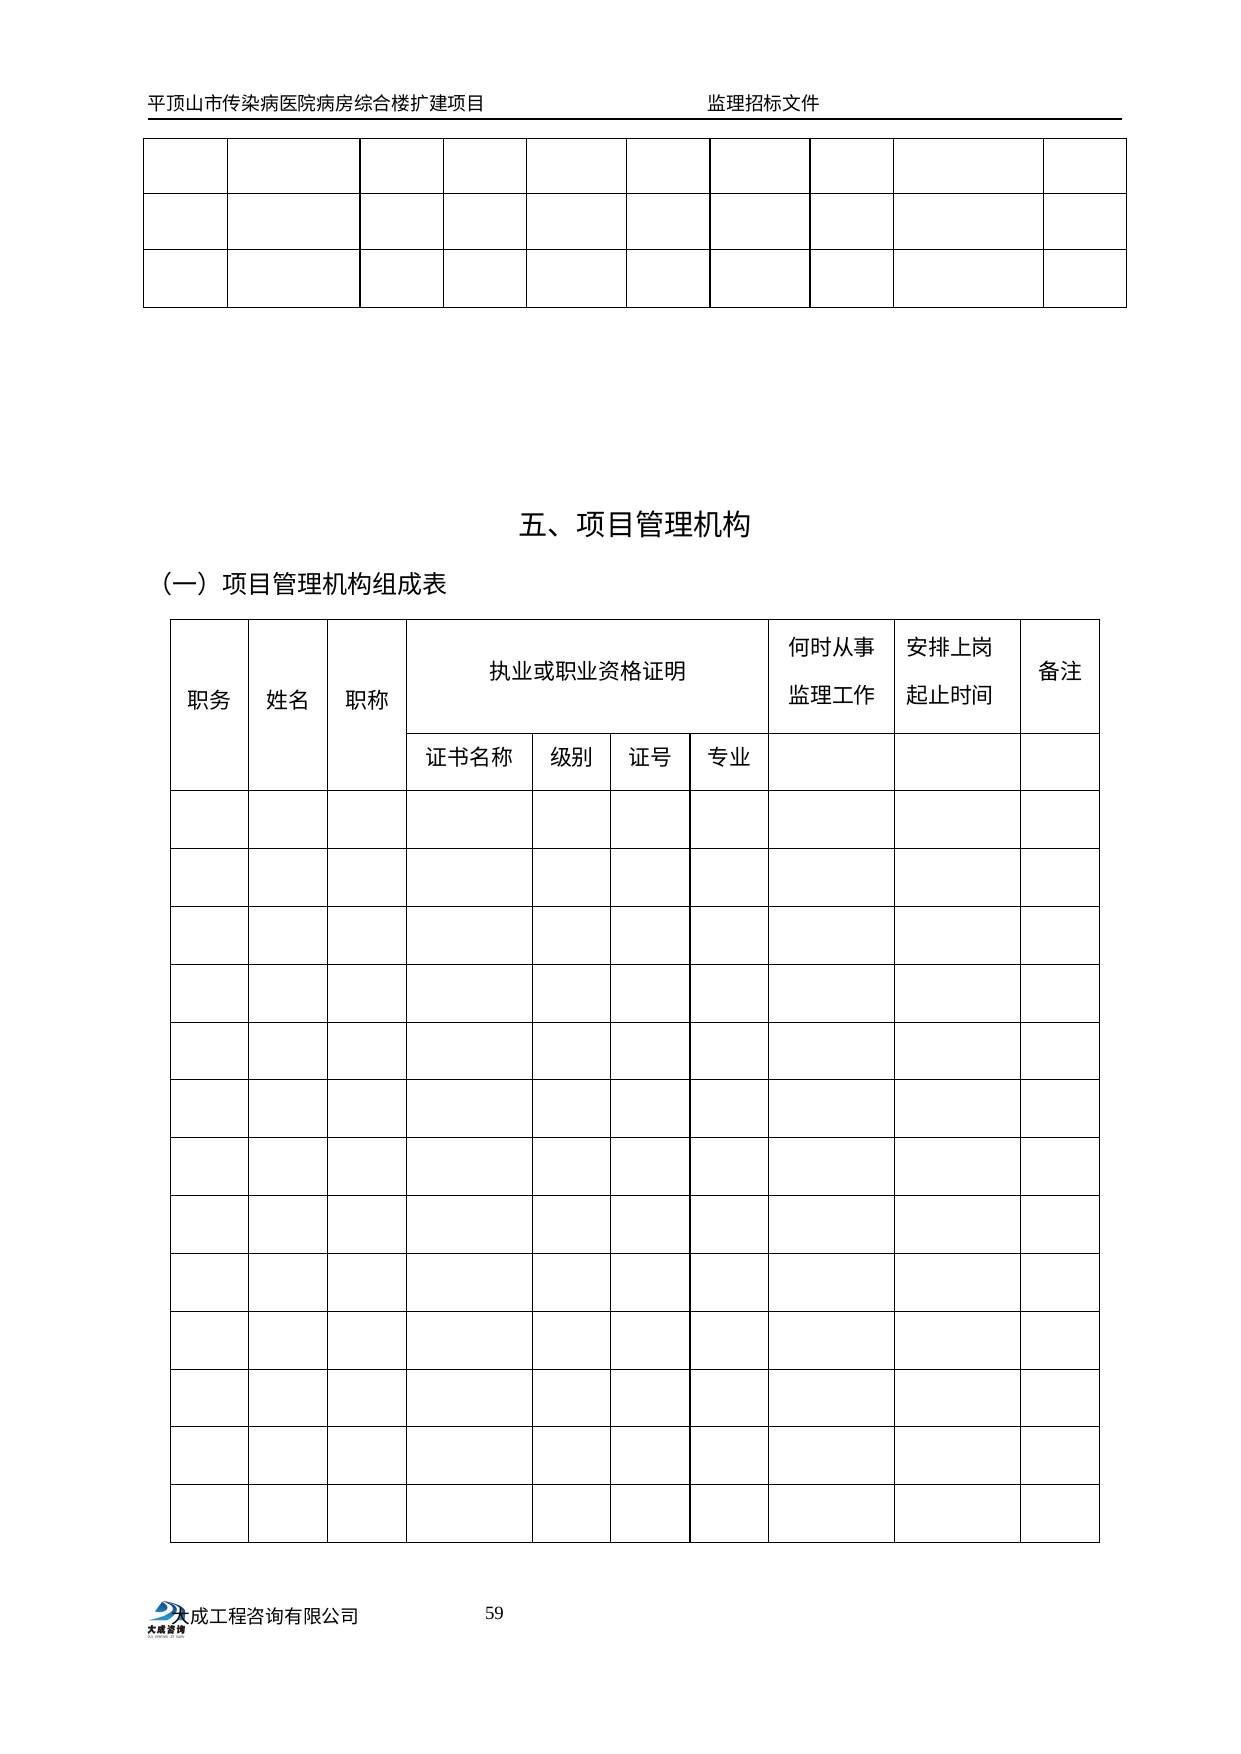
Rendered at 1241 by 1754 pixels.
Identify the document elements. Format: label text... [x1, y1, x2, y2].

table_cell [328, 791, 406, 848]
table_cell [328, 1196, 406, 1253]
table_cell [894, 194, 1043, 249]
table_cell [407, 965, 532, 1022]
table_cell [611, 965, 689, 1022]
table_cell [611, 1138, 689, 1195]
table_cell [328, 1427, 406, 1484]
table_cell [611, 1196, 689, 1253]
table_cell [533, 1080, 610, 1137]
table_cell [895, 907, 1020, 964]
table_cell [444, 139, 526, 193]
table_header 备注 [1021, 620, 1099, 732]
table_cell [811, 139, 893, 193]
table_cell [328, 1370, 406, 1426]
table_cell [407, 1370, 532, 1426]
table_cell [627, 250, 709, 307]
table_cell [691, 1485, 768, 1542]
table_cell [328, 1023, 406, 1079]
table_cell [171, 1023, 248, 1079]
table_cell [691, 849, 768, 906]
table_cell [691, 1312, 768, 1368]
table_cell [1044, 194, 1126, 249]
table_cell 证书名称 [407, 734, 532, 790]
table_header 安排上岗 起止时间 [895, 620, 1020, 732]
table_cell [711, 139, 809, 193]
table_cell [171, 1427, 248, 1484]
table_cell [769, 1254, 894, 1311]
table_cell [171, 849, 248, 906]
table_cell [627, 194, 709, 249]
table_cell [895, 1485, 1020, 1542]
table_cell [1044, 250, 1126, 307]
table_cell [361, 139, 443, 193]
table_cell [407, 1254, 532, 1311]
table_cell [533, 907, 610, 964]
table_cell [228, 250, 359, 307]
table_cell [249, 1312, 327, 1368]
table_cell [144, 250, 227, 307]
table_header 职务 [171, 620, 248, 790]
table_cell [711, 250, 809, 307]
table_cell [691, 1427, 768, 1484]
table_cell [895, 1023, 1020, 1079]
table_cell [611, 1080, 689, 1137]
table_cell [769, 1023, 894, 1079]
table_cell [328, 1485, 406, 1542]
table_cell [691, 1138, 768, 1195]
table_cell [769, 1312, 894, 1368]
table_cell [611, 1023, 689, 1079]
table_cell [1021, 1138, 1099, 1195]
table_cell [328, 907, 406, 964]
table_cell [1021, 1196, 1099, 1253]
table_cell [1044, 139, 1126, 193]
table_cell [171, 1370, 248, 1426]
table_cell [407, 1196, 532, 1253]
table_cell [171, 1196, 248, 1253]
table_header 姓名 [249, 620, 327, 790]
table_header 职称 [328, 620, 406, 790]
table_cell [769, 1080, 894, 1137]
table_cell [527, 194, 626, 249]
table_cell [691, 1023, 768, 1079]
table_cell [611, 907, 689, 964]
table_cell [533, 965, 610, 1022]
table_cell [249, 1427, 327, 1484]
table_cell [769, 907, 894, 964]
table_cell [895, 1312, 1020, 1368]
table_cell [407, 1080, 532, 1137]
table_cell 专业 [691, 734, 768, 790]
table_cell [144, 139, 227, 193]
table_cell [895, 965, 1020, 1022]
table_cell [171, 1254, 248, 1311]
table_cell [533, 1485, 610, 1542]
table_cell [611, 1370, 689, 1426]
table_cell [533, 1023, 610, 1079]
table_cell [611, 849, 689, 906]
table_cell [895, 791, 1020, 848]
table_cell [611, 1312, 689, 1368]
table_cell [533, 1196, 610, 1253]
table_cell 证号 [611, 734, 689, 790]
table_cell [533, 1138, 610, 1195]
table_cell [711, 194, 809, 249]
text （一）项目管理机构组成表 [148, 564, 1122, 601]
table_cell [527, 250, 626, 307]
table_cell [249, 791, 327, 848]
table_cell [171, 907, 248, 964]
table_cell [895, 1138, 1020, 1195]
table_cell [769, 849, 894, 906]
table_cell [533, 1370, 610, 1426]
table_cell [171, 1485, 248, 1542]
table_cell [328, 1254, 406, 1311]
table_cell [769, 1196, 894, 1253]
table_cell [533, 1254, 610, 1311]
table_cell [407, 849, 532, 906]
table_cell [895, 849, 1020, 906]
table_header 执业或职业资格证明 [407, 620, 768, 732]
table_cell [894, 250, 1043, 307]
table_cell [144, 194, 227, 249]
table_cell [769, 1370, 894, 1426]
table_cell [328, 1312, 406, 1368]
table_cell [444, 250, 526, 307]
table_cell [328, 1080, 406, 1137]
table_cell [1021, 1254, 1099, 1311]
table_cell [1021, 1427, 1099, 1484]
table_cell [894, 139, 1043, 193]
table_cell [533, 791, 610, 848]
table_cell [811, 250, 893, 307]
table_cell [249, 1254, 327, 1311]
table_cell [328, 965, 406, 1022]
table_cell 级别 [533, 734, 610, 790]
table_cell [328, 849, 406, 906]
table_cell [228, 139, 359, 193]
table_cell [1021, 1023, 1099, 1079]
table_cell [691, 965, 768, 1022]
table_cell [769, 791, 894, 848]
table_cell [407, 1312, 532, 1368]
table_cell [1021, 1080, 1099, 1137]
table_cell [611, 1485, 689, 1542]
table_cell [1021, 1370, 1099, 1426]
table_header 何时从事 监理工作 [769, 620, 894, 732]
table_cell [769, 965, 894, 1022]
table_cell [691, 1370, 768, 1426]
table_cell [249, 1485, 327, 1542]
table_cell [171, 1080, 248, 1137]
text 五、项目管理机构 [148, 501, 1122, 543]
table_cell [691, 1196, 768, 1253]
picture [147, 1601, 186, 1638]
table_cell [691, 791, 768, 848]
table_cell [1021, 1485, 1099, 1542]
table_cell [611, 1254, 689, 1311]
table_cell [171, 791, 248, 848]
table_cell [407, 791, 532, 848]
table_cell [444, 194, 526, 249]
table_cell [249, 907, 327, 964]
table_cell [171, 965, 248, 1022]
table_cell [249, 965, 327, 1022]
table_cell [228, 194, 359, 249]
table_cell [769, 734, 894, 790]
table_cell [769, 1485, 894, 1542]
table_cell [691, 1080, 768, 1137]
table_cell [1021, 791, 1099, 848]
table_cell [249, 1196, 327, 1253]
table_cell [691, 1254, 768, 1311]
table_cell [895, 1254, 1020, 1311]
table_cell [691, 907, 768, 964]
table_cell [895, 1370, 1020, 1426]
table_cell [811, 194, 893, 249]
table_cell [769, 1138, 894, 1195]
table_cell [1021, 734, 1099, 790]
table_cell [895, 1196, 1020, 1253]
table_cell [328, 1138, 406, 1195]
table_cell [249, 849, 327, 906]
table_cell [249, 1370, 327, 1426]
table_cell [895, 1080, 1020, 1137]
table_cell [1021, 907, 1099, 964]
table_cell [1021, 849, 1099, 906]
table_cell [249, 1080, 327, 1137]
table_cell [895, 1427, 1020, 1484]
table_cell [407, 1485, 532, 1542]
table_cell [533, 849, 610, 906]
table_cell [533, 1427, 610, 1484]
table_cell [533, 1312, 610, 1368]
table_cell [171, 1312, 248, 1368]
table_cell [627, 139, 709, 193]
table_cell [249, 1023, 327, 1079]
table_cell [611, 1427, 689, 1484]
table_cell [611, 791, 689, 848]
table_cell [1021, 1312, 1099, 1368]
table_cell [527, 139, 626, 193]
table_cell [407, 1023, 532, 1079]
table_cell [895, 734, 1020, 790]
table_cell [361, 194, 443, 249]
table_cell [407, 907, 532, 964]
table_cell [249, 1138, 327, 1195]
table_cell [171, 1138, 248, 1195]
table_cell [769, 1427, 894, 1484]
table_cell [407, 1138, 532, 1195]
table_cell [407, 1427, 532, 1484]
table_cell [1021, 965, 1099, 1022]
table_cell [361, 250, 443, 307]
